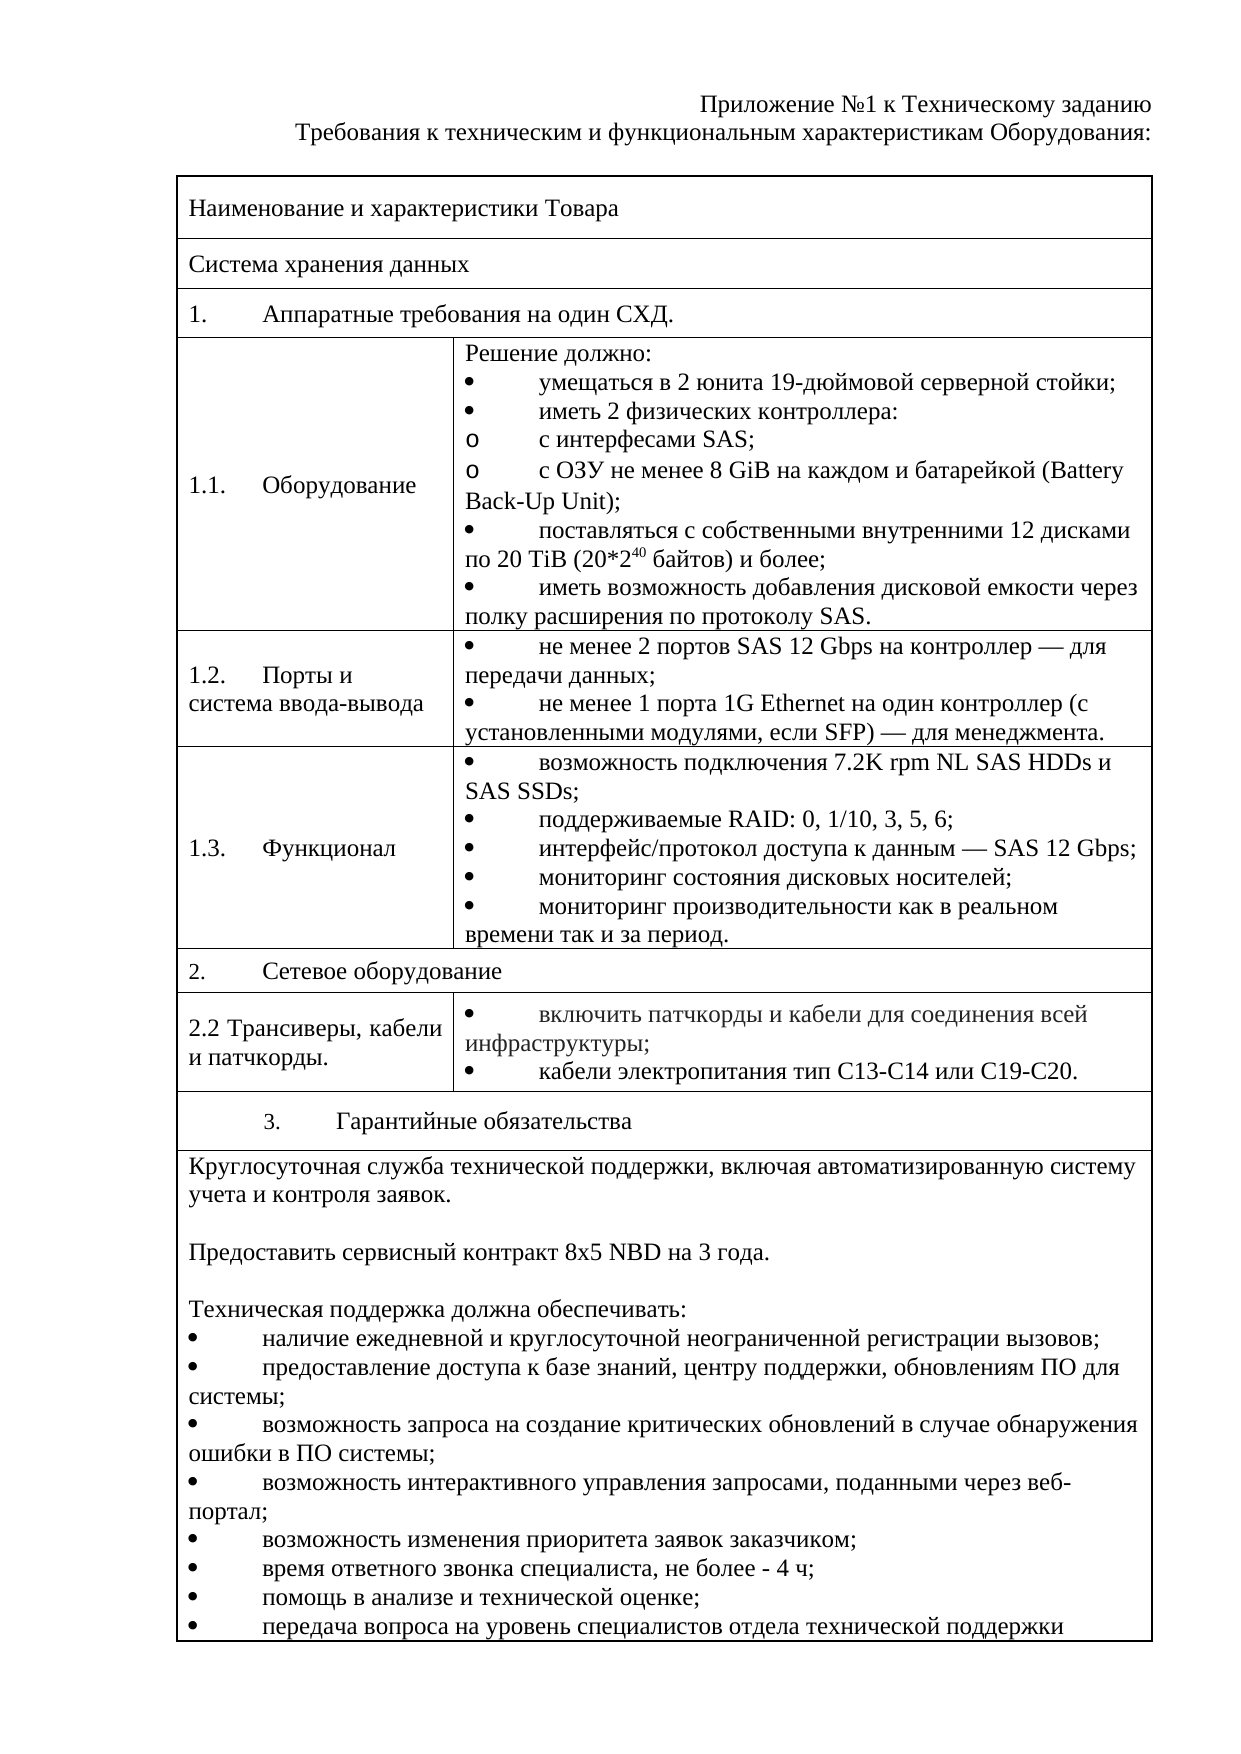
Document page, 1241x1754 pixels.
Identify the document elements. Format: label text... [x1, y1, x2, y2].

text Требования к техническим и функциональным характеристикам Оборудования: [177, 117, 1152, 146]
table_cell Оборудование [178, 338, 453, 630]
table_cell Система хранения данных [178, 239, 1151, 288]
table_cell Порты и система ввода-вывода [178, 631, 453, 746]
table_cell Аппаратные требования на один СХД. [178, 289, 1151, 337]
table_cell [178, 1151, 1151, 1639]
table_cell Функционал [178, 747, 453, 948]
table_header Наименование и характеристики Товара [178, 177, 1151, 238]
table_cell Решение должно: умещаться в 2 юнита 19-дюймовой серверной стойки; иметь 2 физических контроллера: с интерфесами SAS; с ОЗУ не менее 8 GiB на каждом и батарейкой (Battery Back-Up Unit); поставляться с собственными внутренними 12 дисками по 20 TiB (20*240 байтов) и более; иметь возможность добавления дисковой емкости через полку расширения по протоколу SAS. [454, 338, 1151, 630]
text Приложение №1 к Техническому заданию [177, 89, 1152, 117]
table_cell Гарантийные обязательства [178, 1092, 1151, 1150]
table_cell 2.2 Трансиверы, кабели и патчкорды. [178, 993, 453, 1091]
table_cell не менее 2 портов SAS 12 Gbps на контроллер — для передачи данных; не менее 1 порта 1G Ethernet на один контроллер (с установленными модулями, если SFP) — для менеджмента. [454, 631, 1151, 746]
table_cell Сетевое оборудование [178, 949, 1151, 992]
table_cell включить патчкорды и кабели для соединения всей инфраструктуры; кабели электропитания тип С13-С14 или С19-С20. [454, 993, 1151, 1091]
table_cell возможность подключения 7.2K rpm NL SAS HDDs и SAS SSDs; поддерживаемые RAID: 0, 1/10, 3, 5, 6; интерфейс/протокол доступа к данным — SAS 12 Gbps; мониторинг состояния дисковых носителей; мониторинг производительности как в реальном времени так и за период. [454, 747, 1151, 948]
